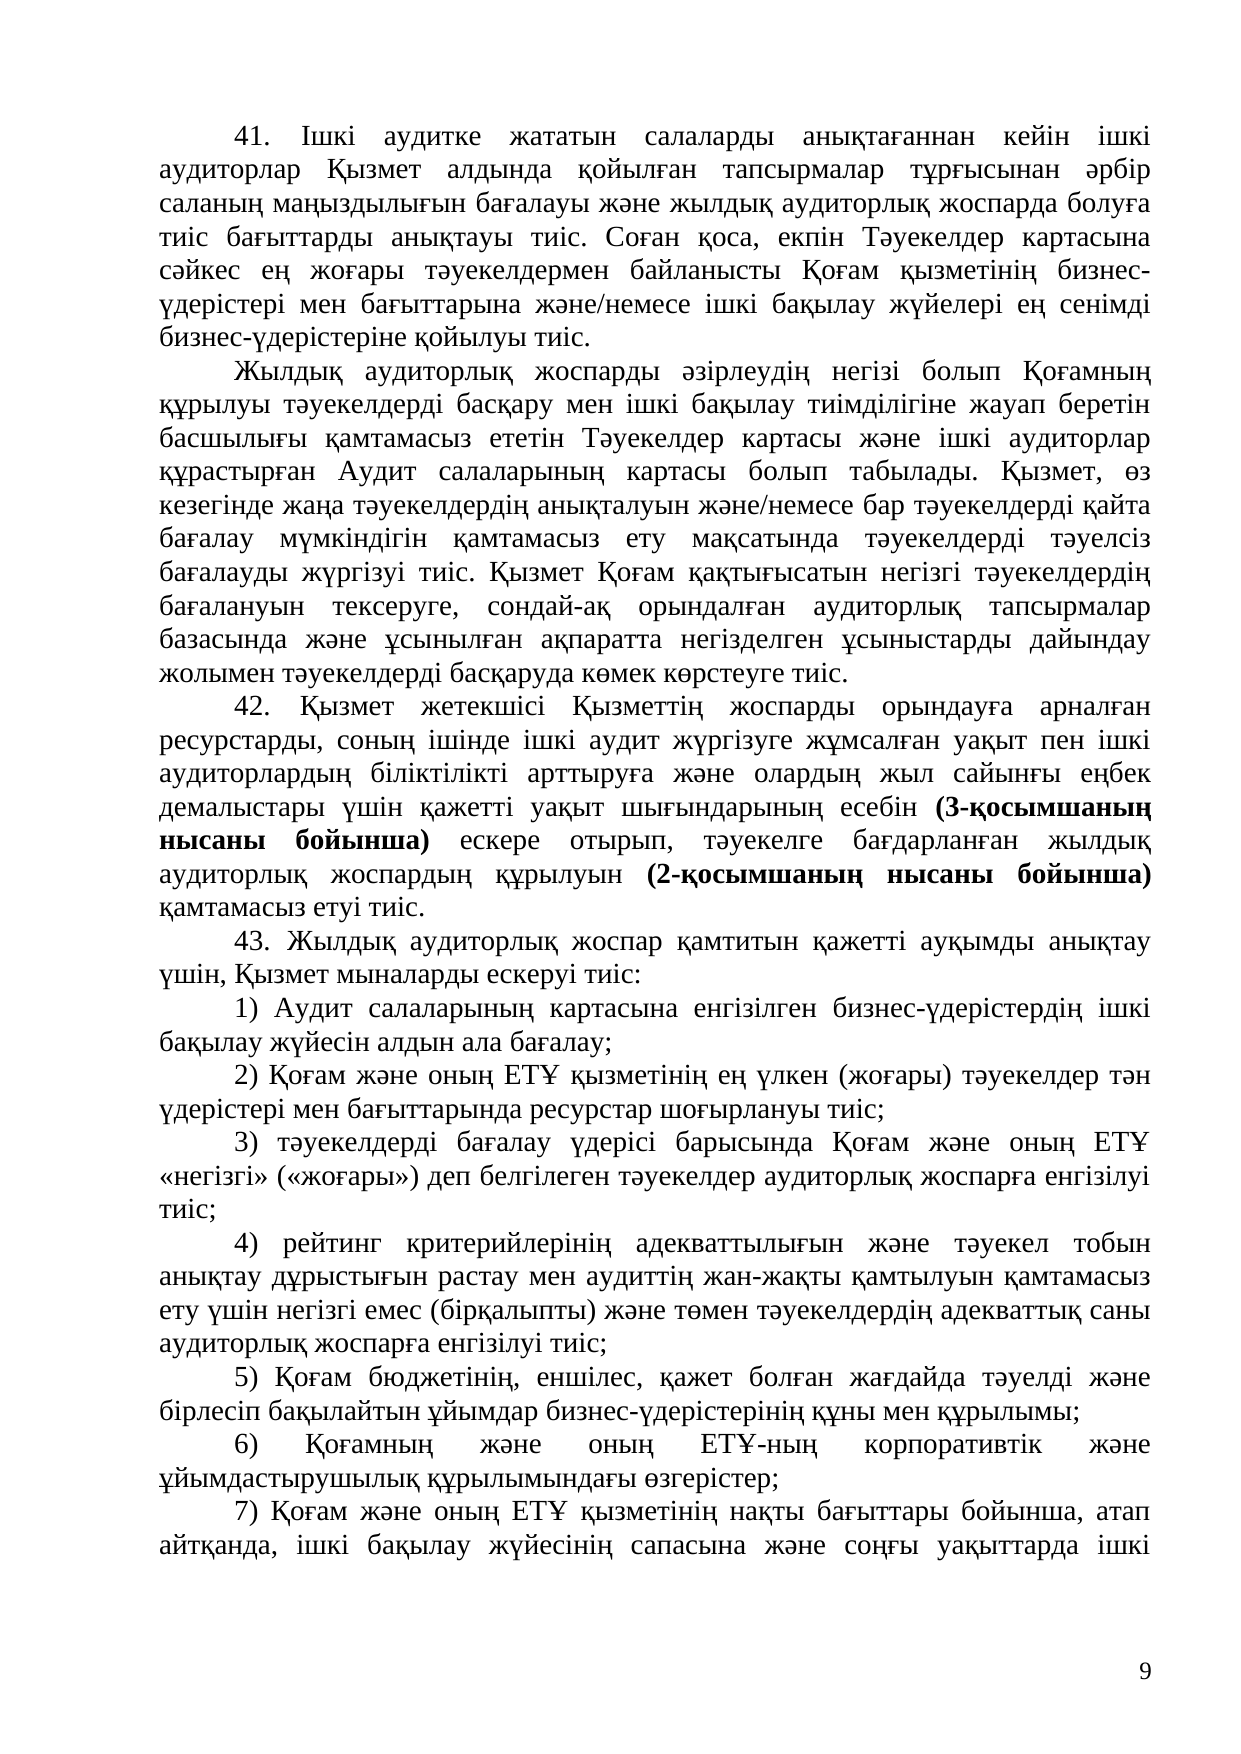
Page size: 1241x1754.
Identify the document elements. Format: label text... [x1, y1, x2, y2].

text 3) тәуекелдерді бағалау үдерісі барысында Қоғам және оның ЕТҰ «негізгі» («жоғары») деп белгілеген тәуекелдер аудиторлық жоспарға енгізілуі тиіс; [159, 1124, 1152, 1225]
list Ішкі аудитке жататын салаларды анықтағаннан кейін ішкі аудиторлар Қызмет алдында қойылған тапсырмалар тұрғысынан әрбір саланың маңыздылығын бағалауы және жылдық аудиторлық жоспарда болуға тиіс бағыттарды анықтауы тиіс. Соған қоса, екпін Тәуекелдер картасына сәйкес ең жоғары тәуекелдермен байланысты Қоғам қызметінің бизнес-үдерістері мен бағыттарына және/немесе ішкі бақылау жүйелері ең сенімді бизнес-үдерістеріне қойылуы тиіс. [159, 118, 1152, 353]
text 4) рейтинг критерийлерінің адекваттылығын және тәуекел тобын анықтау дұрыстығын растау мен аудиттің жан-жақты қамтылуын қамтамасыз ету үшін негізгі емес (бірқалыпты) және төмен тәуекелдердің адекваттық саны аудиторлық жоспарға енгізілуі тиіс; [159, 1225, 1152, 1359]
text 1) Аудит салаларының картасына енгізілген бизнес-үдерістердің ішкі бақылау жүйесін алдын ала бағалау; [159, 990, 1152, 1057]
text Жылдық аудиторлық жоспарды әзірлеудің негізі болып Қоғамның құрылуы тәуекелдерді басқару мен ішкі бақылау тиімділігіне жауап беретін басшылығы қамтамасыз ететін Тәуекелдер картасы және ішкі аудиторлар құрастырған Аудит салаларының картасы болып табылады. Қызмет, өз кезегінде жаңа тәуекелдердің анықталуын және/немесе бар тәуекелдерді қайта бағалау мүмкіндігін қамтамасыз ету мақсатында тәуекелдерді тәуелсіз бағалауды жүргізуі тиіс. Қызмет Қоғам қақтығысатын негізгі тәуекелдердің бағалануын тексеруге, сондай-ақ орындалған аудиторлық тапсырмалар базасында және ұсынылған ақпаратта негізделген ұсыныстарды дайындау жолымен тәуекелдерді басқаруда көмек көрстеуге тиіс. [159, 353, 1152, 688]
list Жылдық аудиторлық жоспар қамтитын қажетті ауқымды анықтау үшін, Қызмет мыналарды ескеруі тиіс: [159, 923, 1152, 990]
list Қызмет жетекшісі Қызметтің жоспарды орындауға арналған ресурстарды, соның ішінде ішкі аудит жүргізуге жұмсалған уақыт пен ішкі аудиторлардың біліктілікті арттыруға және олардың жыл сайынғы еңбек демалыстары үшін қажетті уақыт шығындарының есебін (3-қосымшаның нысаны бойынша) ескере отырып, тәуекелге бағдарланған жылдық аудиторлық жоспардың құрылуын (2-қосымшаның нысаны бойынша) қамтамасыз етуі тиіс. [159, 688, 1152, 923]
text 5) Қоғам бюджетінің, еншілес, қажет болған жағдайда тәуелді және бірлесіп бақылайтын ұйымдар бизнес-үдерістерінің құны мен құрылымы; [159, 1359, 1152, 1426]
text 6) Қоғамның және оның ЕТҰ-ның корпоративтік және ұйымдастырушылық құрылымындағы өзгерістер; [159, 1426, 1152, 1493]
text 2) Қоғам және оның ЕТҰ қызметінің ең үлкен (жоғары) тәуекелдер тән үдерістері мен бағыттарында ресурстар шоғырлануы тиіс; [159, 1057, 1152, 1124]
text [159, 1493, 1152, 1560]
